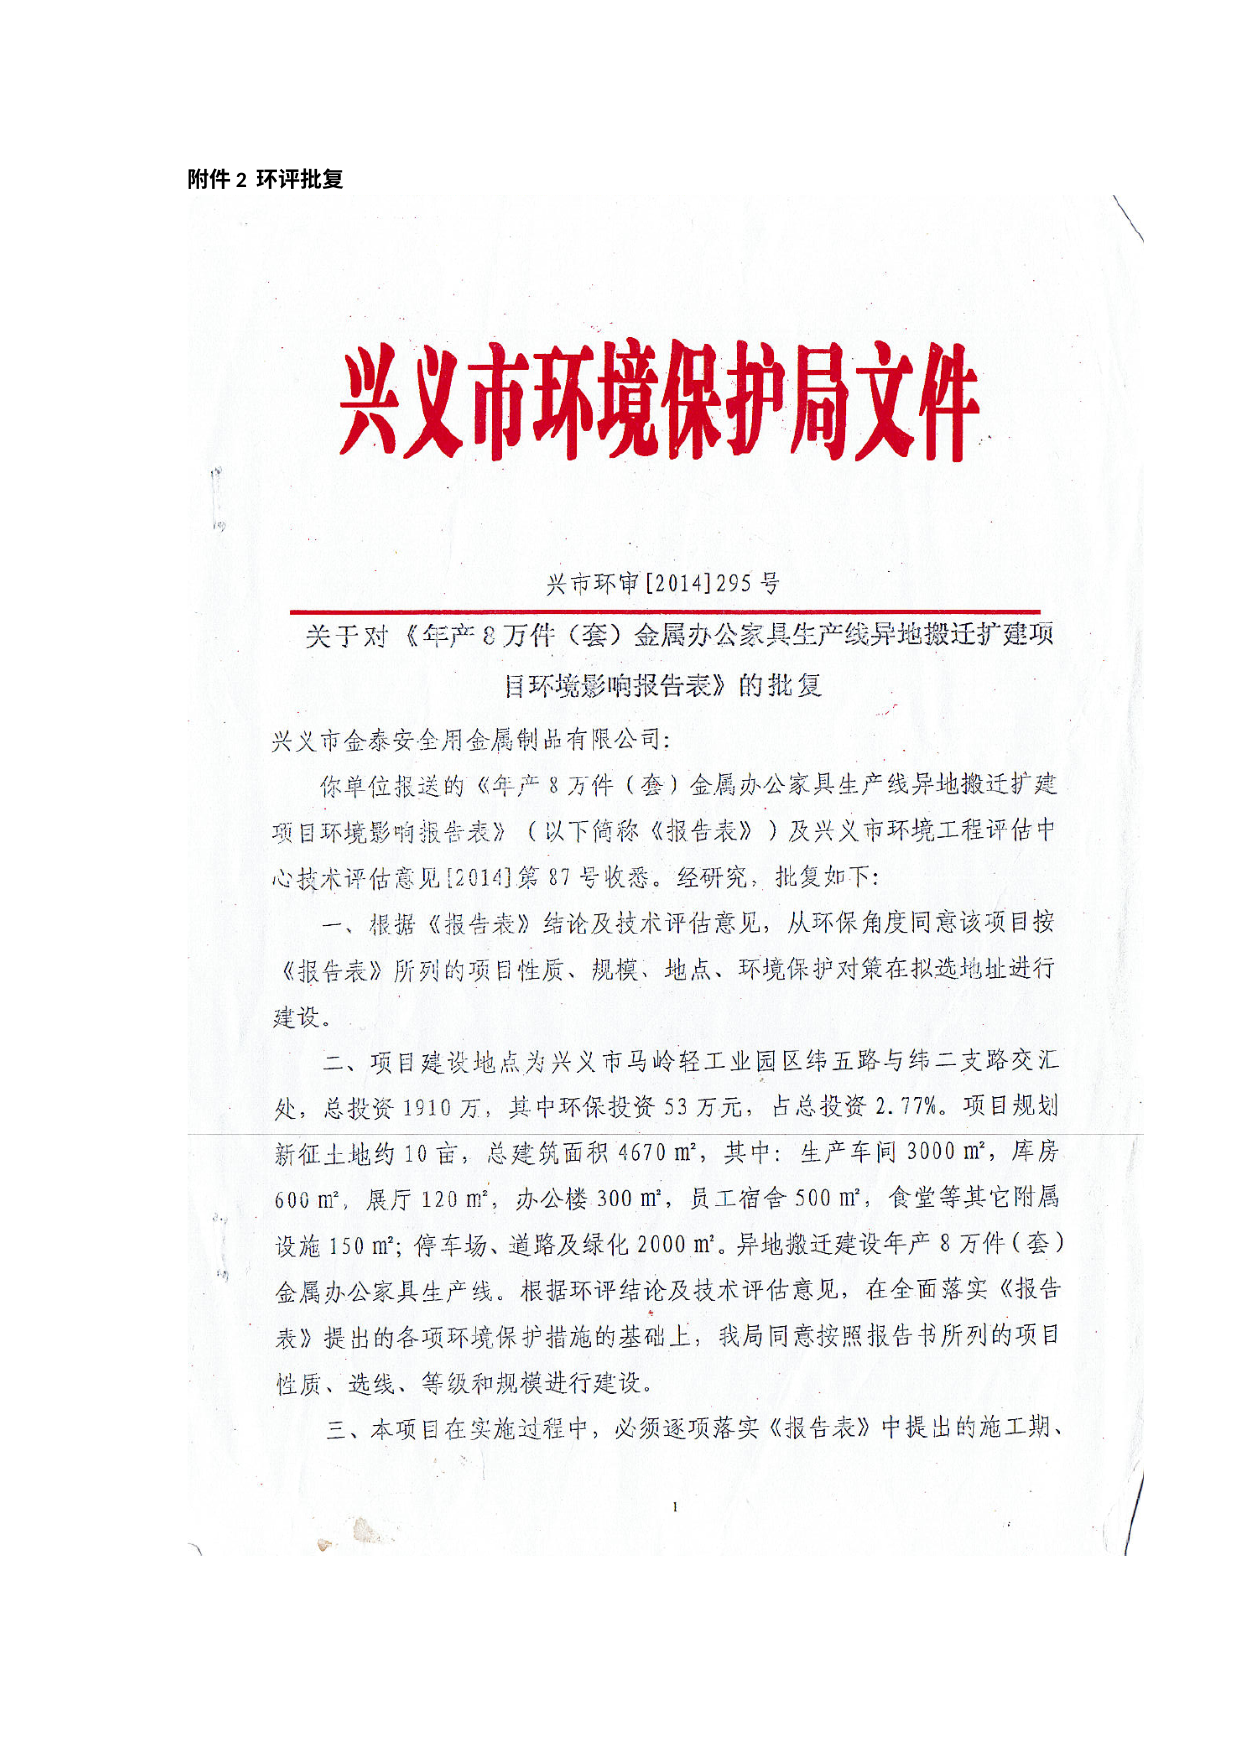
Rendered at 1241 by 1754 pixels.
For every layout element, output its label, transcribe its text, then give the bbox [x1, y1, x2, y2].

text 附件2 环评批复 [187, 162, 1053, 194]
picture [189, 196, 1144, 1556]
